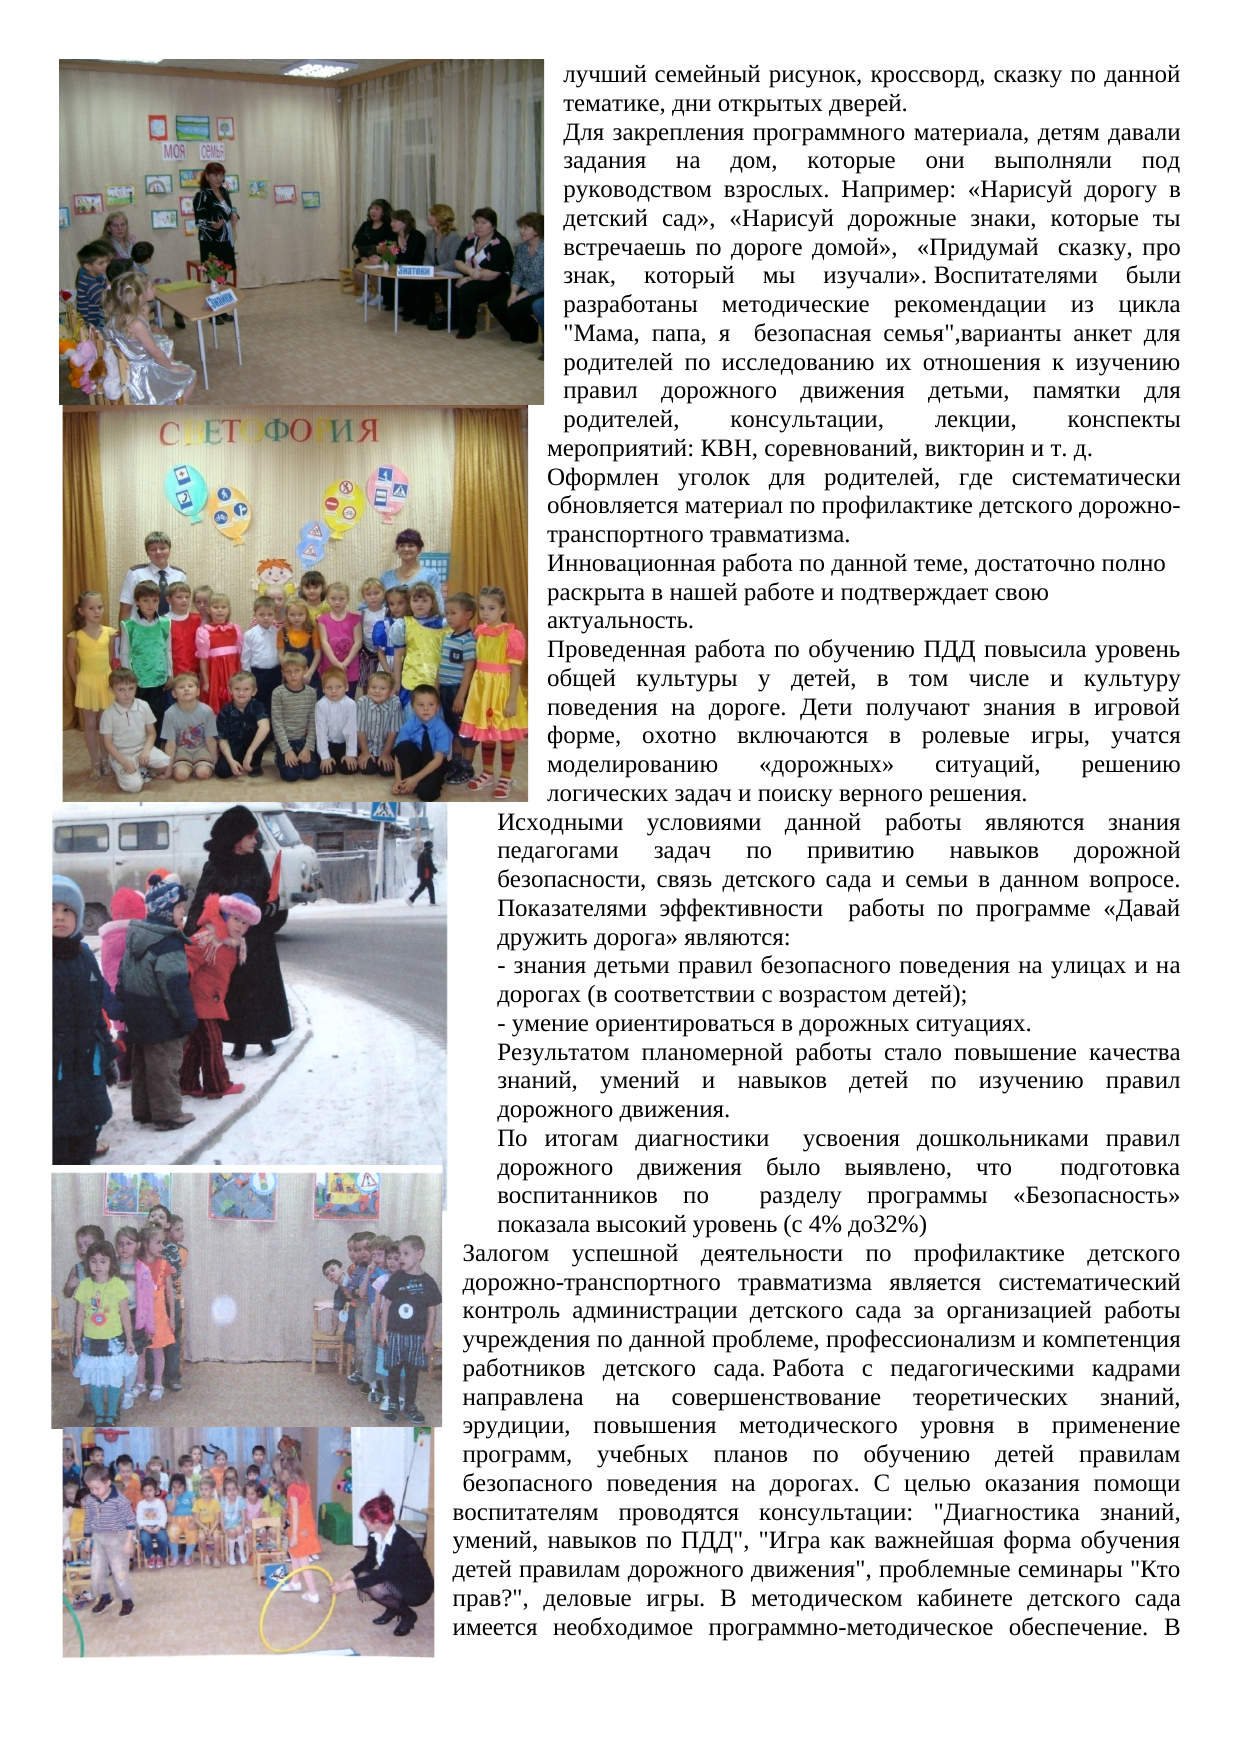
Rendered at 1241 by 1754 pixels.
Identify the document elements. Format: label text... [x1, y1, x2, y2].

text Для закрепления программного материала, детям давали задания на дом, которые они выполняли под руководством взрослых. Например: «Нарисуй дорогу в детский сад», «Нарисуй дорожные знаки, которые ты встречаешь по дороге домой», «Придумай сказку, про знак, который мы изучали». Воспитателями были разработаны методические рекомендации из цикла "Мама, папа, я безопасная семья",варианты анкет для родителей по исследованию их отношения к изучению правил дорожного движения детьми, памятки для родителей, консультации, лекции, конспекты мероприятий: КВН, соревнований, викторин и т. д. [529, 117, 1181, 462]
text Исходными условиями данной работы являются знания педагогами задач по привитию навыков дорожной безопасности, связь детского сада и семьи в данном вопросе. Показателями эффективности работы по программе «Давай дружить дорога» являются: [453, 807, 1181, 950]
text - знания детьми правил безопасного поведения на улицах и на дорогах (в соответствии с возрастом детей); [453, 950, 1181, 1008]
text Оформлен уголок для родителей, где систематически обновляется материал по профилактике детского дорожно-транспортного травматизма. [529, 462, 1181, 548]
text Инновационная работа по данной теме, достаточно полно раскрыта в нашей работе и подтверждает свою актуальность. [529, 548, 1181, 634]
text Проведенная работа по обучению ПДД повысила уровень общей культуры у детей, в том числе и культуру поведения на дороге. Дети получают знания в игровой форме, охотно включаются в ролевые игры, учатся моделированию «дорожных» ситуаций, решению логических задач и поиску верного решения. [453, 634, 1181, 807]
text Результатом планомерной работы стало повышение качества знаний, умений и навыков детей по изучению правил дорожного движения. [453, 1037, 1181, 1123]
picture [62, 1427, 435, 1658]
picture [52, 59, 545, 1211]
text - умение ориентироваться в дорожных ситуациях. [453, 1008, 1181, 1037]
text По итогам диагностики усвоения дошкольниками правил дорожного движения было выявлено, что подготовка воспитанников по разделу программы «Безопасность» показала высокий уровень (с 4% до32%) [443, 1123, 1181, 1238]
